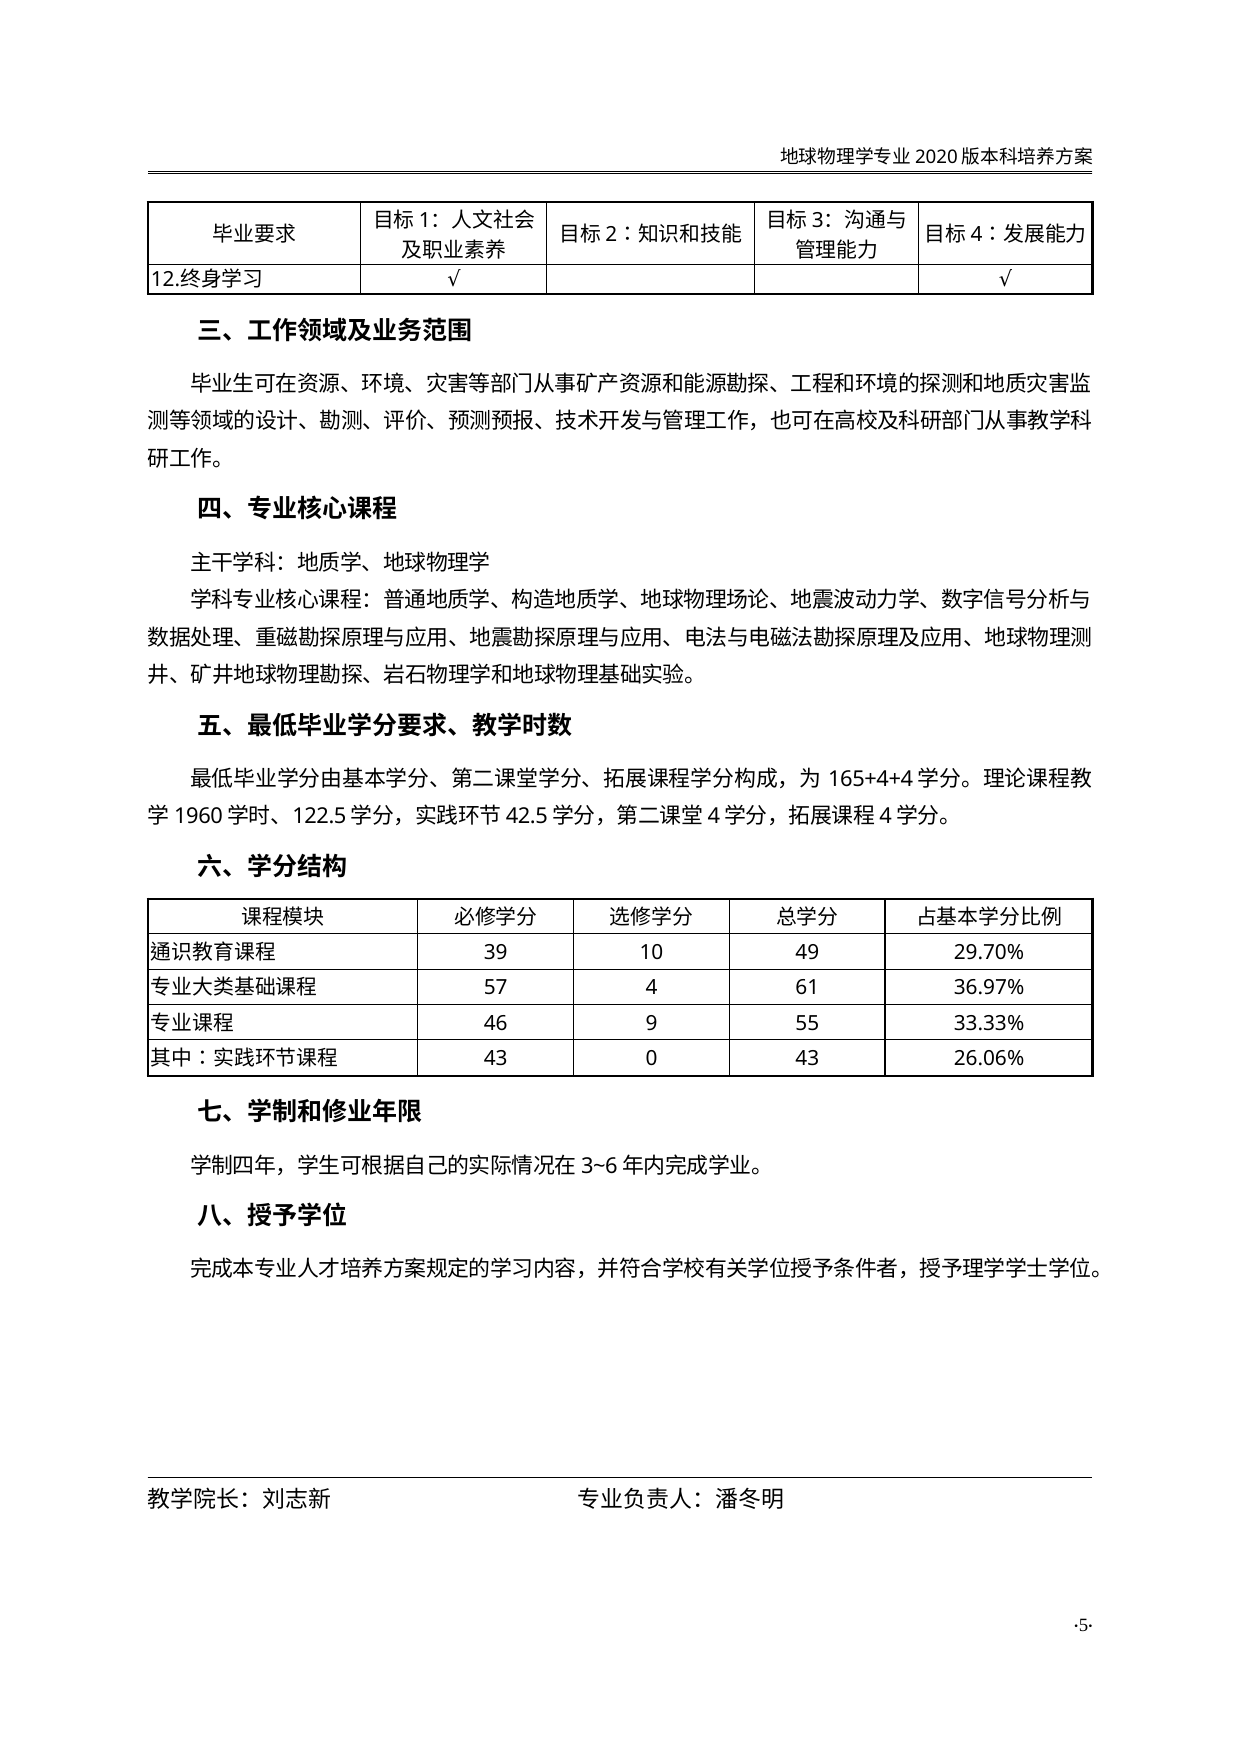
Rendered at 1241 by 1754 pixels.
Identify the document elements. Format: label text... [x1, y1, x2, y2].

table_header 选修学分 [574, 900, 729, 933]
subtitle 六、学分结构 [148, 846, 1092, 883]
text 教学院长：刘志新 专业负责人：潘冬明 [148, 1478, 1092, 1514]
text 最低毕业学分由基本学分、第二课堂学分、拓展课程学分构成，为165+4+4学分。理论课程教学1960学时、122.5学分，实践环节42.5学分，第二课堂4学分，拓展课程4学分。 [148, 756, 1092, 831]
table_cell 43 [730, 1040, 884, 1075]
table_cell √ [919, 265, 1091, 293]
table_cell √ [361, 265, 546, 293]
subtitle 五、最低毕业学分要求、教学时数 [148, 705, 1092, 741]
table_header 目标4：发展能力 [919, 203, 1091, 263]
table_cell 9 [574, 1005, 729, 1039]
table_cell 61 [730, 970, 884, 1004]
table_cell 其中：实践环节课程 [149, 1040, 417, 1075]
table_header 目标1：人文社会 及职业素养 [361, 203, 546, 263]
table_cell 专业课程 [149, 1005, 417, 1039]
table_cell 57 [418, 970, 573, 1004]
table_cell 26.06% [886, 1040, 1091, 1075]
table_cell 4 [574, 970, 729, 1004]
table_cell [547, 265, 754, 293]
table_header 课程模块 [149, 900, 417, 933]
text 主干学科：地质学、地球物理学 [148, 540, 1092, 578]
table_cell 33.33% [886, 1005, 1091, 1039]
table_header 占基本学分比例 [886, 900, 1091, 933]
table_cell 43 [418, 1040, 573, 1075]
table_header 总学分 [730, 900, 884, 933]
table_header 毕业要求 [149, 203, 360, 263]
table_cell 通识教育课程 [149, 934, 417, 968]
table_cell 55 [730, 1005, 884, 1039]
table_header 目标2：知识和技能 [547, 203, 754, 263]
subtitle 八、授予学位 [148, 1196, 1092, 1232]
text 学制四年，学生可根据自己的实际情况在3~6年内完成学业。 [148, 1143, 1092, 1181]
subtitle 四、专业核心课程 [148, 489, 1092, 525]
subtitle 三、工作领域及业务范围 [148, 310, 1092, 346]
table_cell 36.97% [886, 970, 1091, 1004]
table_cell 专业大类基础课程 [149, 970, 417, 1004]
table_cell 0 [574, 1040, 729, 1075]
table_cell 46 [418, 1005, 573, 1039]
subtitle 七、学制和修业年限 [148, 1092, 1092, 1128]
table_cell [755, 265, 918, 293]
table_cell 39 [418, 934, 573, 968]
table_header 目标3：沟通与 管理能力 [755, 203, 918, 263]
table_cell 12.终身学习 [149, 265, 360, 293]
table_cell 49 [730, 934, 884, 968]
table_cell 29.70% [886, 934, 1091, 968]
table_cell 10 [574, 934, 729, 968]
text 学科专业核心课程：普通地质学、构造地质学、地球物理场论、地震波动力学、数字信号分析与数据处理、重磁勘探原理与应用、地震勘探原理与应用、电法与电磁法勘探原理及应用、地球物理测井、矿井地球物理勘探、岩石物理学和地球物理基础实验。 [148, 578, 1092, 690]
table_header 必修学分 [418, 900, 573, 933]
text 完成本专业人才培养方案规定的学习内容，并符合学校有关学位授予条件者，授予理学学士学位。 [148, 1247, 1092, 1284]
text 毕业生可在资源、环境、灾害等部门从事矿产资源和能源勘探、工程和环境的探测和地质灾害监测等领域的设计、勘测、评价、预测预报、技术开发与管理工作，也可在高校及科研部门从事教学科研工作。 [148, 361, 1092, 474]
